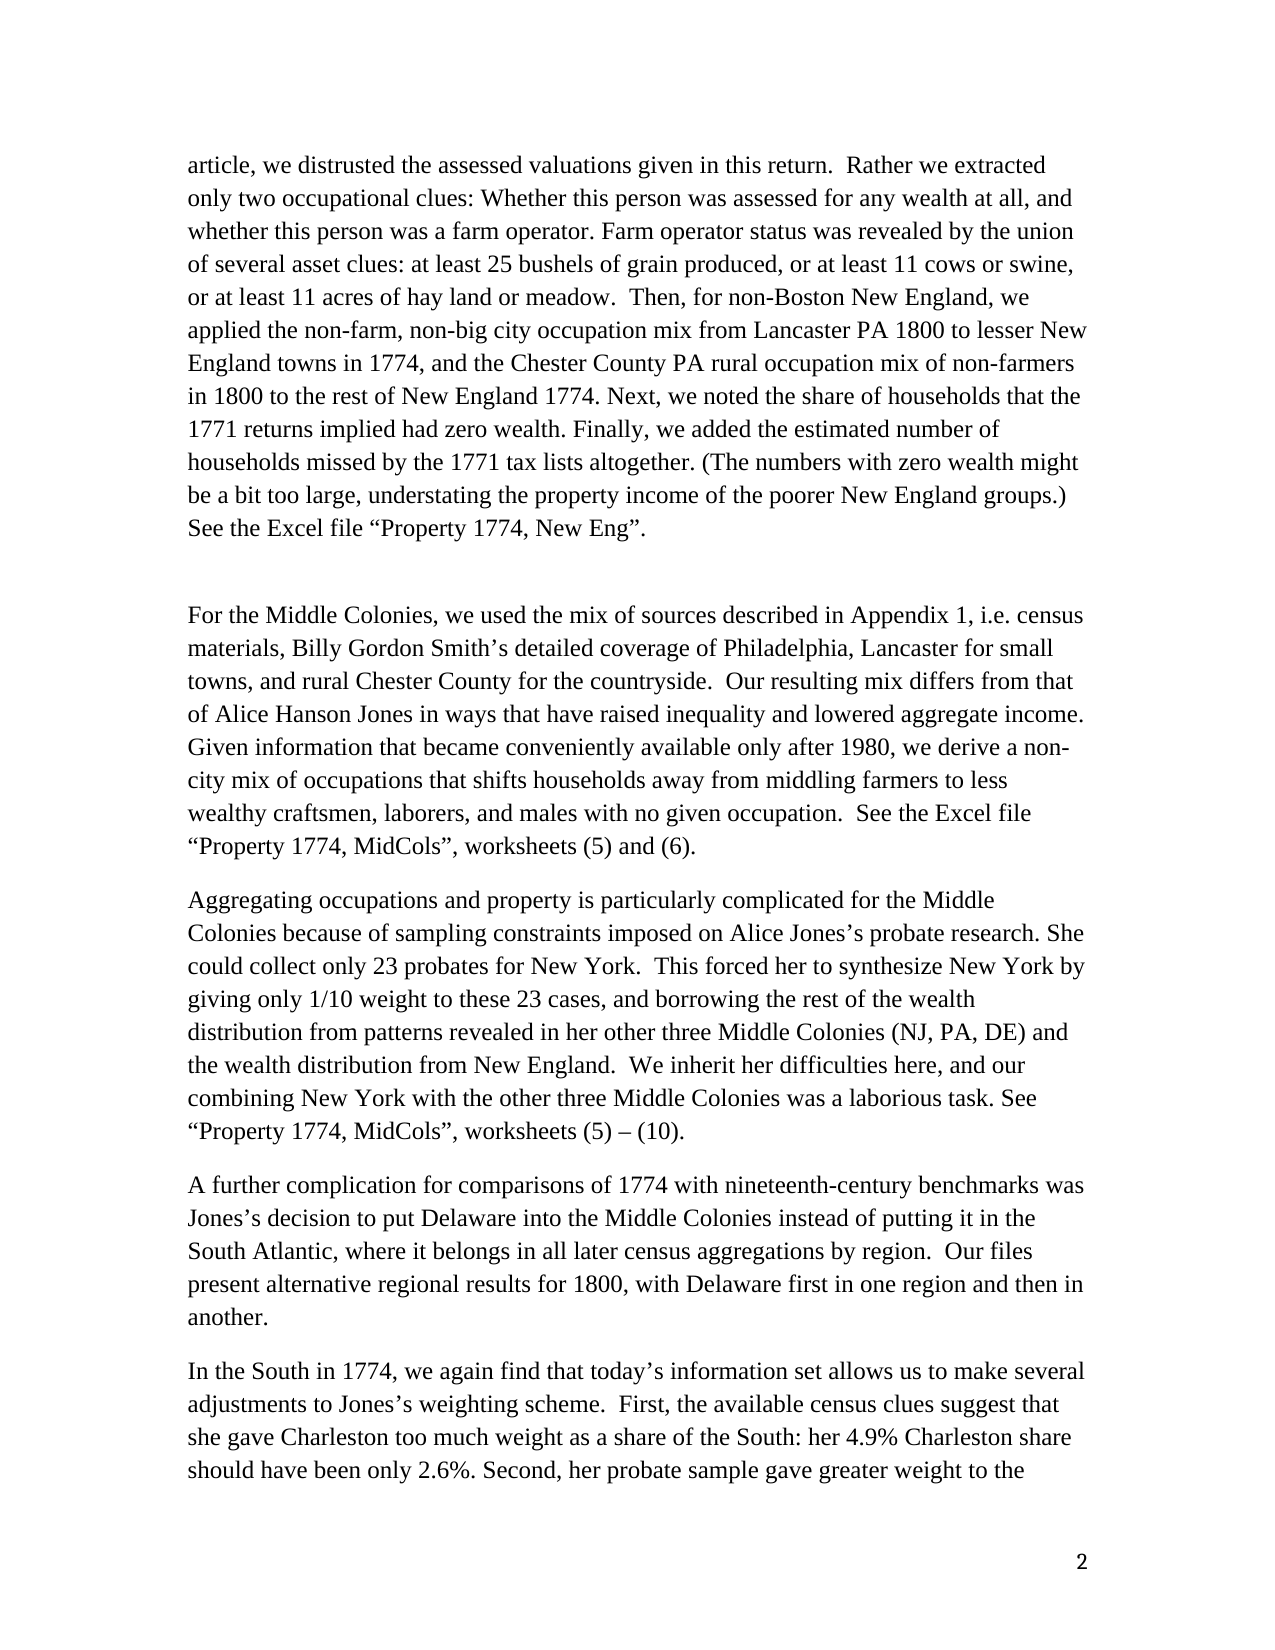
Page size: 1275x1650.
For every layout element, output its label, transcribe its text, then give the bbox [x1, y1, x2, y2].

text Aggregating occupations and property is particularly complicated for the Middle Colonies because of sampling constraints imposed on Alice Jones’s probate research. She could collect only 23 probates for New York. This forced her to synthesize New York by giving only 1/10 weight to these 23 cases, and borrowing the rest of the wealth distribution from patterns revealed in her other three Middle Colonies (NJ, PA, DE) and the wealth distribution from New England. We inherit her difficulties here, and our combining New York with the other three Middle Colonies was a laborious task. See “Property 1774, MidCols”, worksheets (5) – (10). [187, 885, 1087, 1145]
text A further complication for comparisons of 1774 with nineteenth-century benchmarks was Jones’s decision to put Delaware into the Middle Colonies instead of putting it in the South Atlantic, where it belongs in all later census aggregations by region. Our files present alternative regional results for 1800, with Delaware first in one region and then in another. [187, 1170, 1087, 1331]
text For the Middle Colonies, we used the mix of sources described in Appendix 1, i.e. census materials, Billy Gordon Smith’s detailed coverage of Philadelphia, Lancaster for small towns, and rural Chester County for the countryside. Our resulting mix differs from that of Alice Hanson Jones in ways that have raised inequality and lowered aggregate income. Given information that became conveniently available only after 1980, we derive a non-city mix of occupations that shifts households away from middling farmers to less wealthy craftsmen, laborers, and males with no given occupation. See the Excel file “Property 1774, MidCols”, worksheets (5) and (6). [187, 600, 1087, 860]
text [187, 1356, 1087, 1484]
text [187, 150, 1087, 542]
